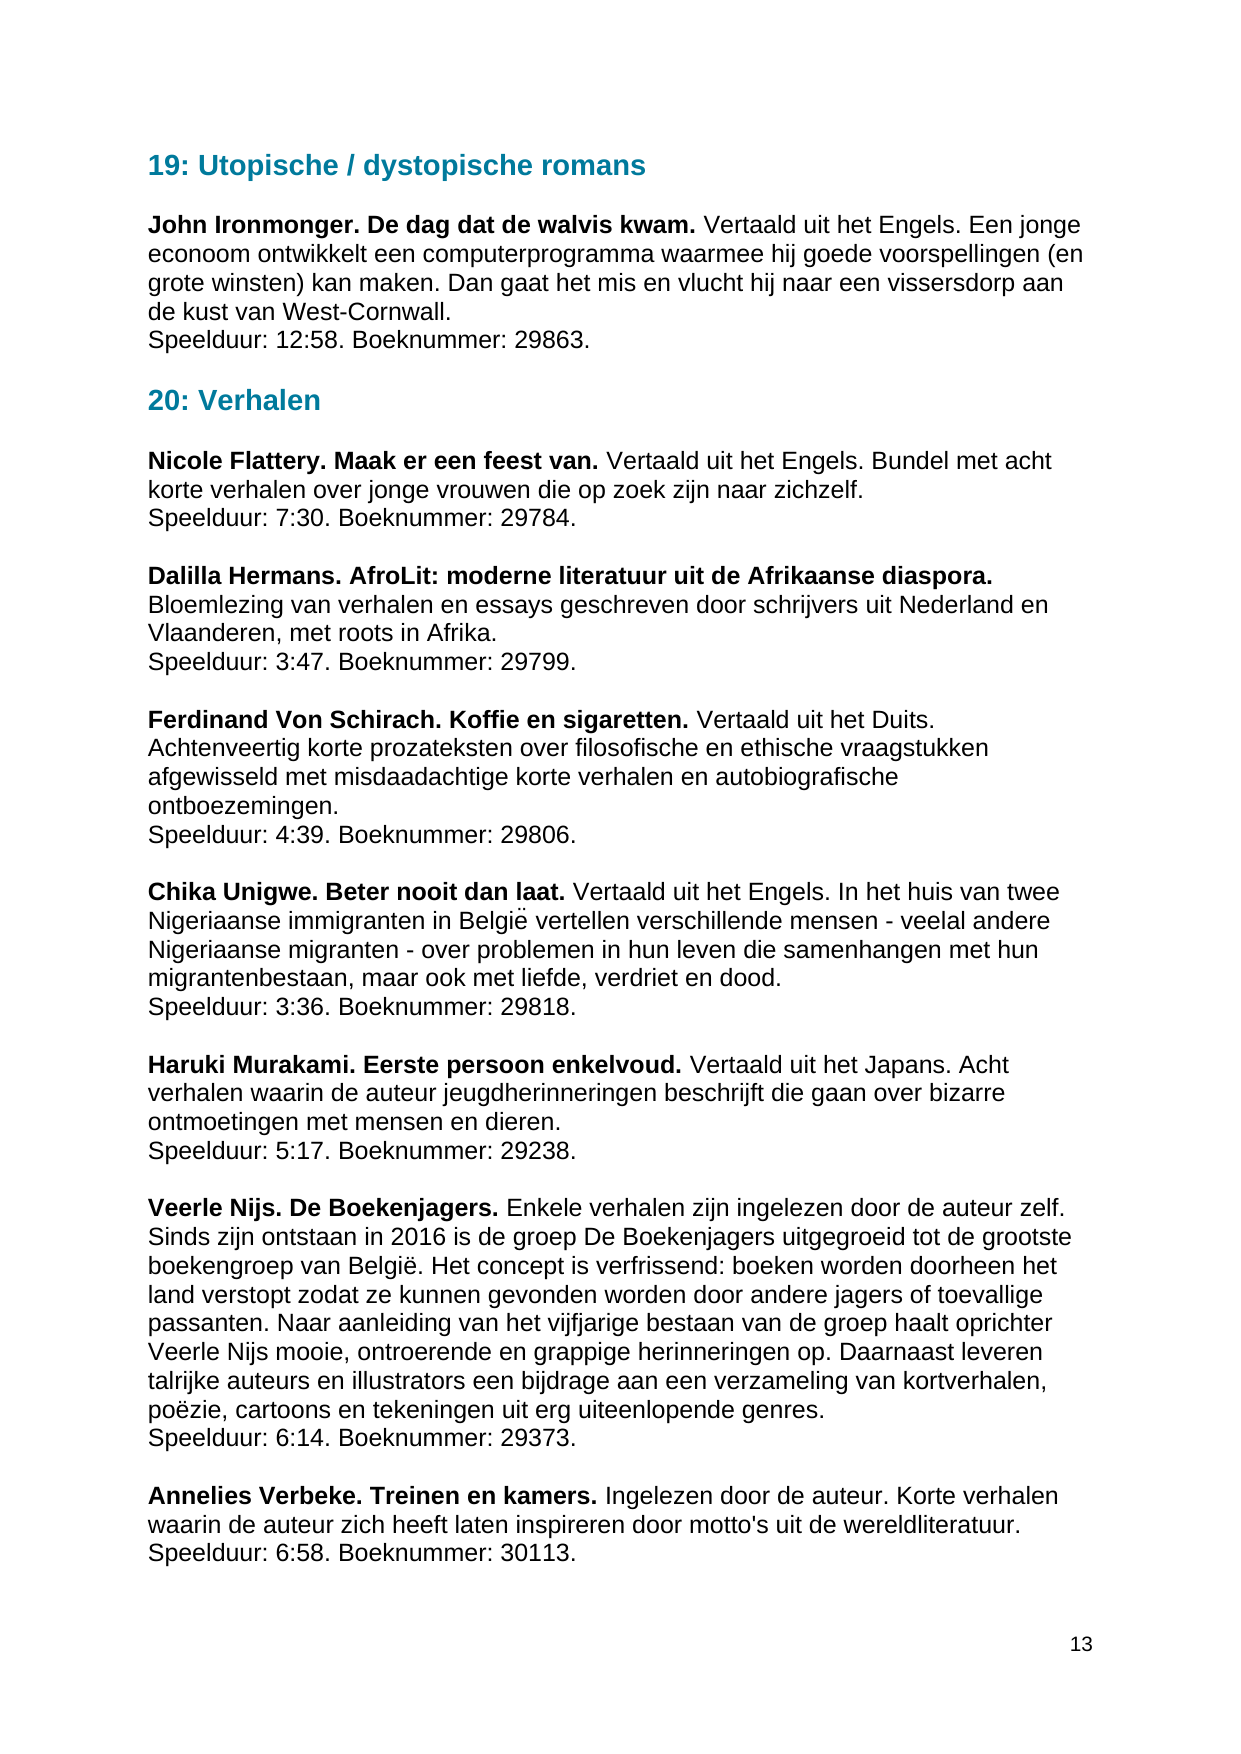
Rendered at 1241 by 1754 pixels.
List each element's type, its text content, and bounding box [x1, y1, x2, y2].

text Speelduur: 4:39. Boeknummer: 29806. [148, 820, 1093, 848]
text Dalilla Hermans. AfroLit: moderne literatuur uit de Afrikaanse diaspora. Bloemlezing van verhalen en essays geschreven door schrijvers uit Nederland en Vlaanderen, met roots in Afrika. [148, 561, 1093, 647]
text Veerle Nijs. De Boekenjagers. Enkele verhalen zijn ingelezen door de auteur zelf. Sinds zijn ontstaan in 2016 is de groep De Boekenjagers uitgegroeid tot de grootste boekengroep van België. Het concept is verfrissend: boeken worden doorheen het land verstopt zodat ze kunnen gevonden worden door andere jagers of toevallige passanten. Naar aanleiding van het vijfjarige bestaan van de groep haalt oprichter Veerle Nijs mooie, ontroerende en grappige herinneringen op. Daarnaast leveren talrijke auteurs en illustrators een bijdrage aan een verzameling van kortverhalen, poëzie, cartoons en tekeningen uit erg uiteenlopende genres. [148, 1193, 1093, 1423]
subtitle 19: Utopische / dystopische romans [148, 148, 1093, 181]
text Speelduur: 7:30. Boeknummer: 29784. [148, 503, 1093, 532]
text Chika Unigwe. Beter nooit dan laat. Vertaald uit het Engels. In het huis van twee Nigeriaanse immigranten in Belgie͏̈ vertellen verschillende mensen - veelal andere Nigeriaanse migranten - over problemen in hun leven die samenhangen met hun migrantenbestaan, maar ook met liefde, verdriet en dood. [148, 877, 1093, 992]
text Ferdinand Von Schirach. Koffie en sigaretten. Vertaald uit het Duits. Achtenveertig korte prozateksten over filosofische en ethische vraagstukken afgewisseld met misdaadachtige korte verhalen en autobiografische ontboezemingen. [148, 705, 1093, 820]
text Speelduur: 3:47. Boeknummer: 29799. [148, 647, 1093, 676]
text Haruki Murakami. Eerste persoon enkelvoud. Vertaald uit het Japans. Acht verhalen waarin de auteur jeugdherinneringen beschrijft die gaan over bizarre ontmoetingen met mensen en dieren. [148, 1050, 1093, 1136]
text Annelies Verbeke. Treinen en kamers. Ingelezen door de auteur. Korte verhalen waarin de auteur zich heeft laten inspireren door motto's uit de wereldliteratuur. [148, 1481, 1093, 1538]
text Speelduur: 3:36. Boeknummer: 29818. [148, 992, 1093, 1021]
text Speelduur: 6:58. Boeknummer: 30113. [148, 1538, 1093, 1567]
text John Ironmonger. De dag dat de walvis kwam. Vertaald uit het Engels. Een jonge econoom ontwikkelt een computerprogramma waarmee hij goede voorspellingen (en grote winsten) kan maken. Dan gaat het mis en vlucht hij naar een vissersdorp aan de kust van West-Cornwall. [148, 210, 1093, 325]
text Speelduur: 12:58. Boeknummer: 29863. [148, 325, 1093, 354]
text Speelduur: 6:14. Boeknummer: 29373. [148, 1423, 1093, 1452]
text Speelduur: 5:17. Boeknummer: 29238. [148, 1136, 1093, 1165]
text Nicole Flattery. Maak er een feest van. Vertaald uit het Engels. Bundel met acht korte verhalen over jonge vrouwen die op zoek zijn naar zichzelf. [148, 446, 1093, 503]
subtitle 20: Verhalen [148, 383, 1093, 417]
